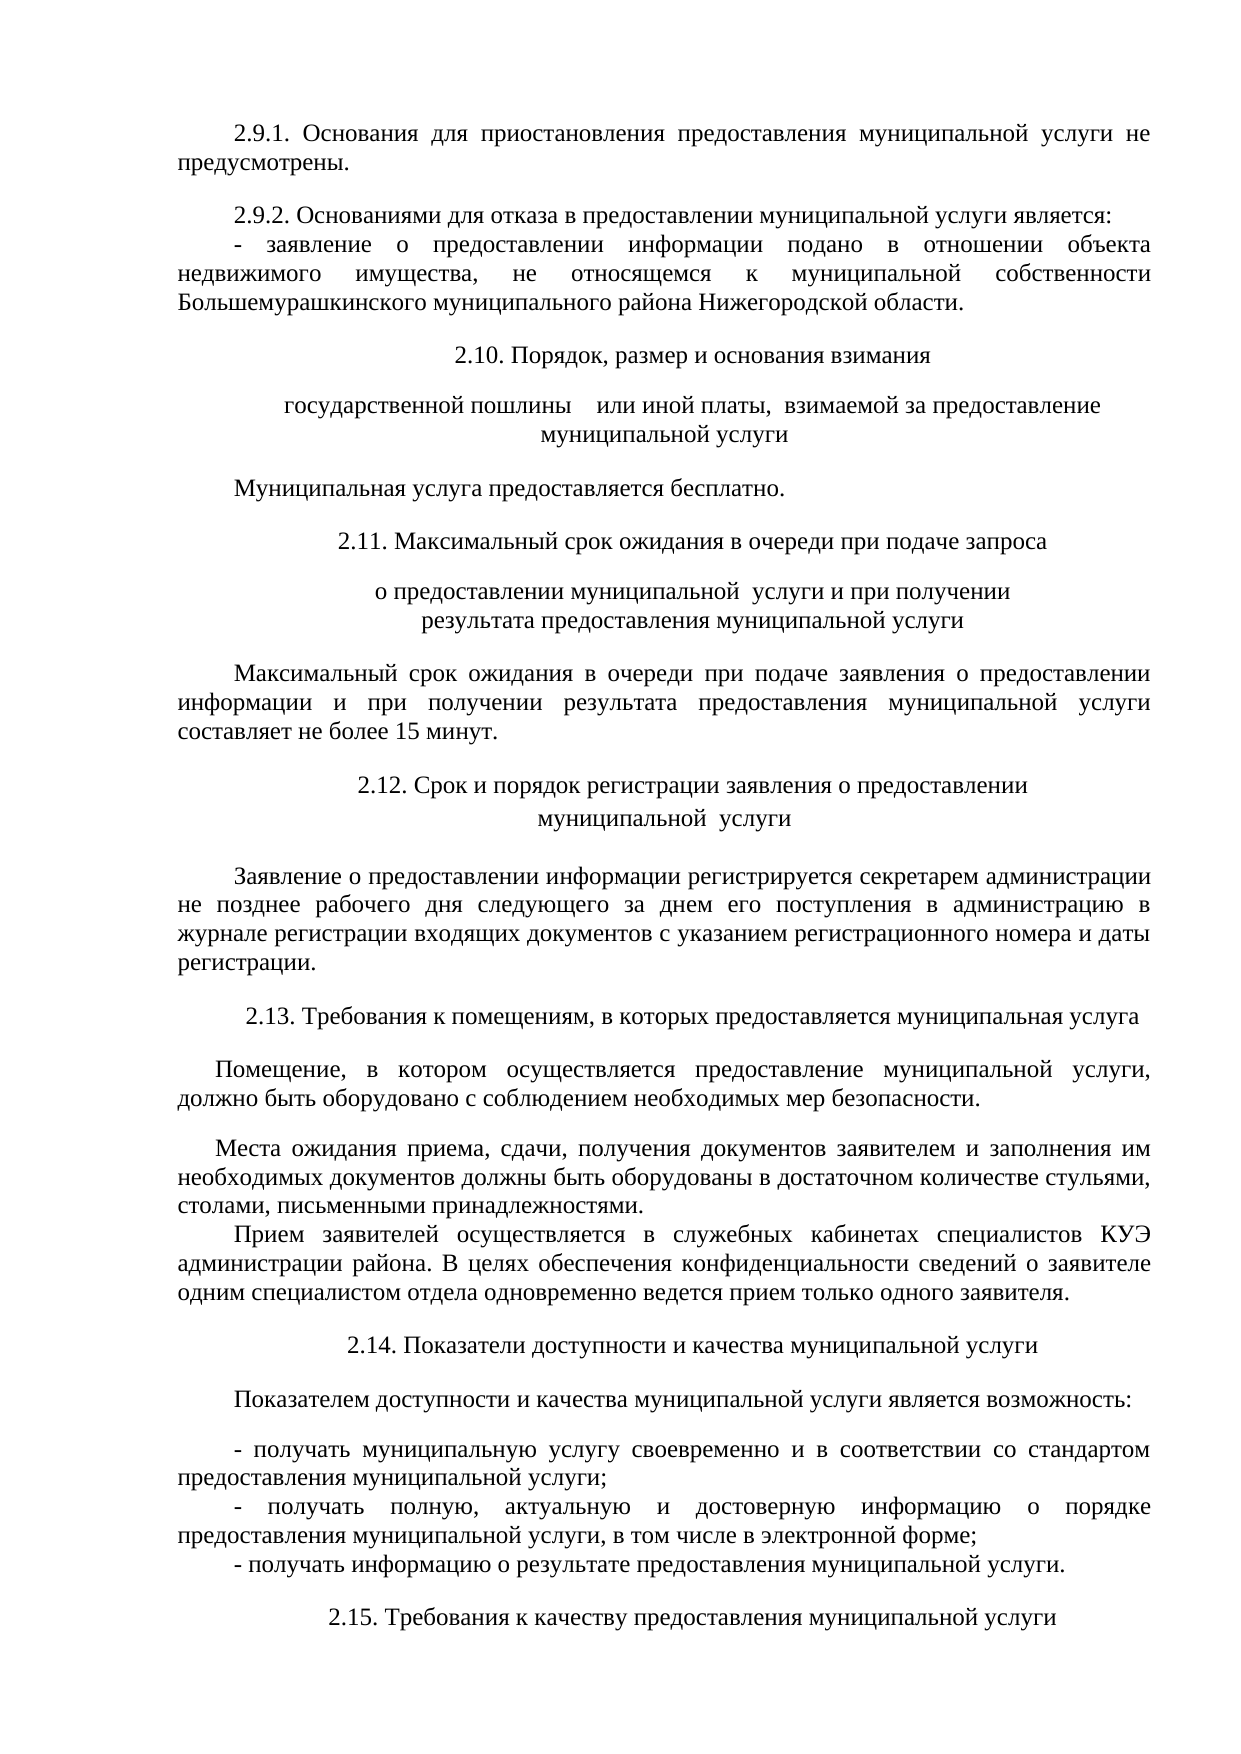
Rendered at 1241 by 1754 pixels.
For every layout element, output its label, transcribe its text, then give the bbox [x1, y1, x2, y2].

text 2.9.2. Основаниями для отказа в предоставлении муниципальной услуги является: [177, 201, 1152, 229]
text 2.13. Требования к помещениям, в которых предоставляется муниципальная услуга [177, 1001, 1152, 1029]
text 2.9.1. Основания для приостановления предоставления муниципальной услуги не предусмотрены. [177, 118, 1152, 176]
text 2.12. Срок и порядок регистрации заявления о предоставлении [177, 770, 1152, 798]
text 2.15. Требования к качеству предоставления муниципальной услуги [177, 1602, 1152, 1631]
text - заявление о предоставлении информации подано в отношении объекта недвижимого имущества, не относящемся к муниципальной собственности Большемурашкинского муниципального района Нижегородской области. [177, 229, 1152, 316]
text муниципальной услуги [177, 803, 1152, 832]
text - получать полную, актуальную и достоверную информацию о порядке предоставления муниципальной услуги, в том числе в электронной форме; [177, 1491, 1152, 1549]
text Места ожидания приема, сдачи, получения документов заявителем и заполнения им необходимых документов должны быть оборудованы в достаточном количестве стульями, столами, письменными принадлежностями. [177, 1133, 1152, 1219]
text 2.14. Показатели доступности и качества муниципальной услуги [177, 1330, 1152, 1359]
text результата предоставления муниципальной услуги [177, 605, 1152, 633]
text Помещение, в котором осуществляется предоставление муниципальной услуги, должно быть оборудовано с соблюдением необходимых мер безопасности. [177, 1054, 1152, 1112]
text 2.10. Порядок, размер и основания взимания [177, 341, 1152, 369]
text - получать информацию о результате предоставления муниципальной услуги. [177, 1549, 1152, 1577]
text - получать муниципальную услугу своевременно и в соответствии со стандартом предоставления муниципальной услуги; [177, 1434, 1152, 1491]
text о предоставлении муниципальной услуги и при получении [177, 576, 1152, 605]
text Максимальный срок ожидания в очереди при подаче заявления о предоставлении информации и при получении результата предоставления муниципальной услуги составляет не более 15 минут. [177, 658, 1152, 745]
text Заявление о предоставлении информации регистрируется секретарем администрации не позднее рабочего дня следующего за днем его поступления в администрацию в журнале регистрации входящих документов с указанием регистрационного номера и даты регистрации. [177, 861, 1152, 976]
text Прием заявителей осуществляется в служебных кабинетах специалистов КУЭ администрации района. В целях обеспечения конфиденциальности сведений о заявителе одним специалистом отдела одновременно ведется прием только одного заявителя. [177, 1219, 1152, 1305]
text Муниципальная услуга предоставляется бесплатно. [177, 473, 1152, 501]
text Показателем доступности и качества муниципальной услуги является возможность: [177, 1384, 1152, 1413]
text государственной пошлины или иной платы, взимаемой за предоставление муниципальной услуги [177, 390, 1152, 448]
text 2.11. Максимальный срок ожидания в очереди при подаче запроса [177, 526, 1152, 555]
